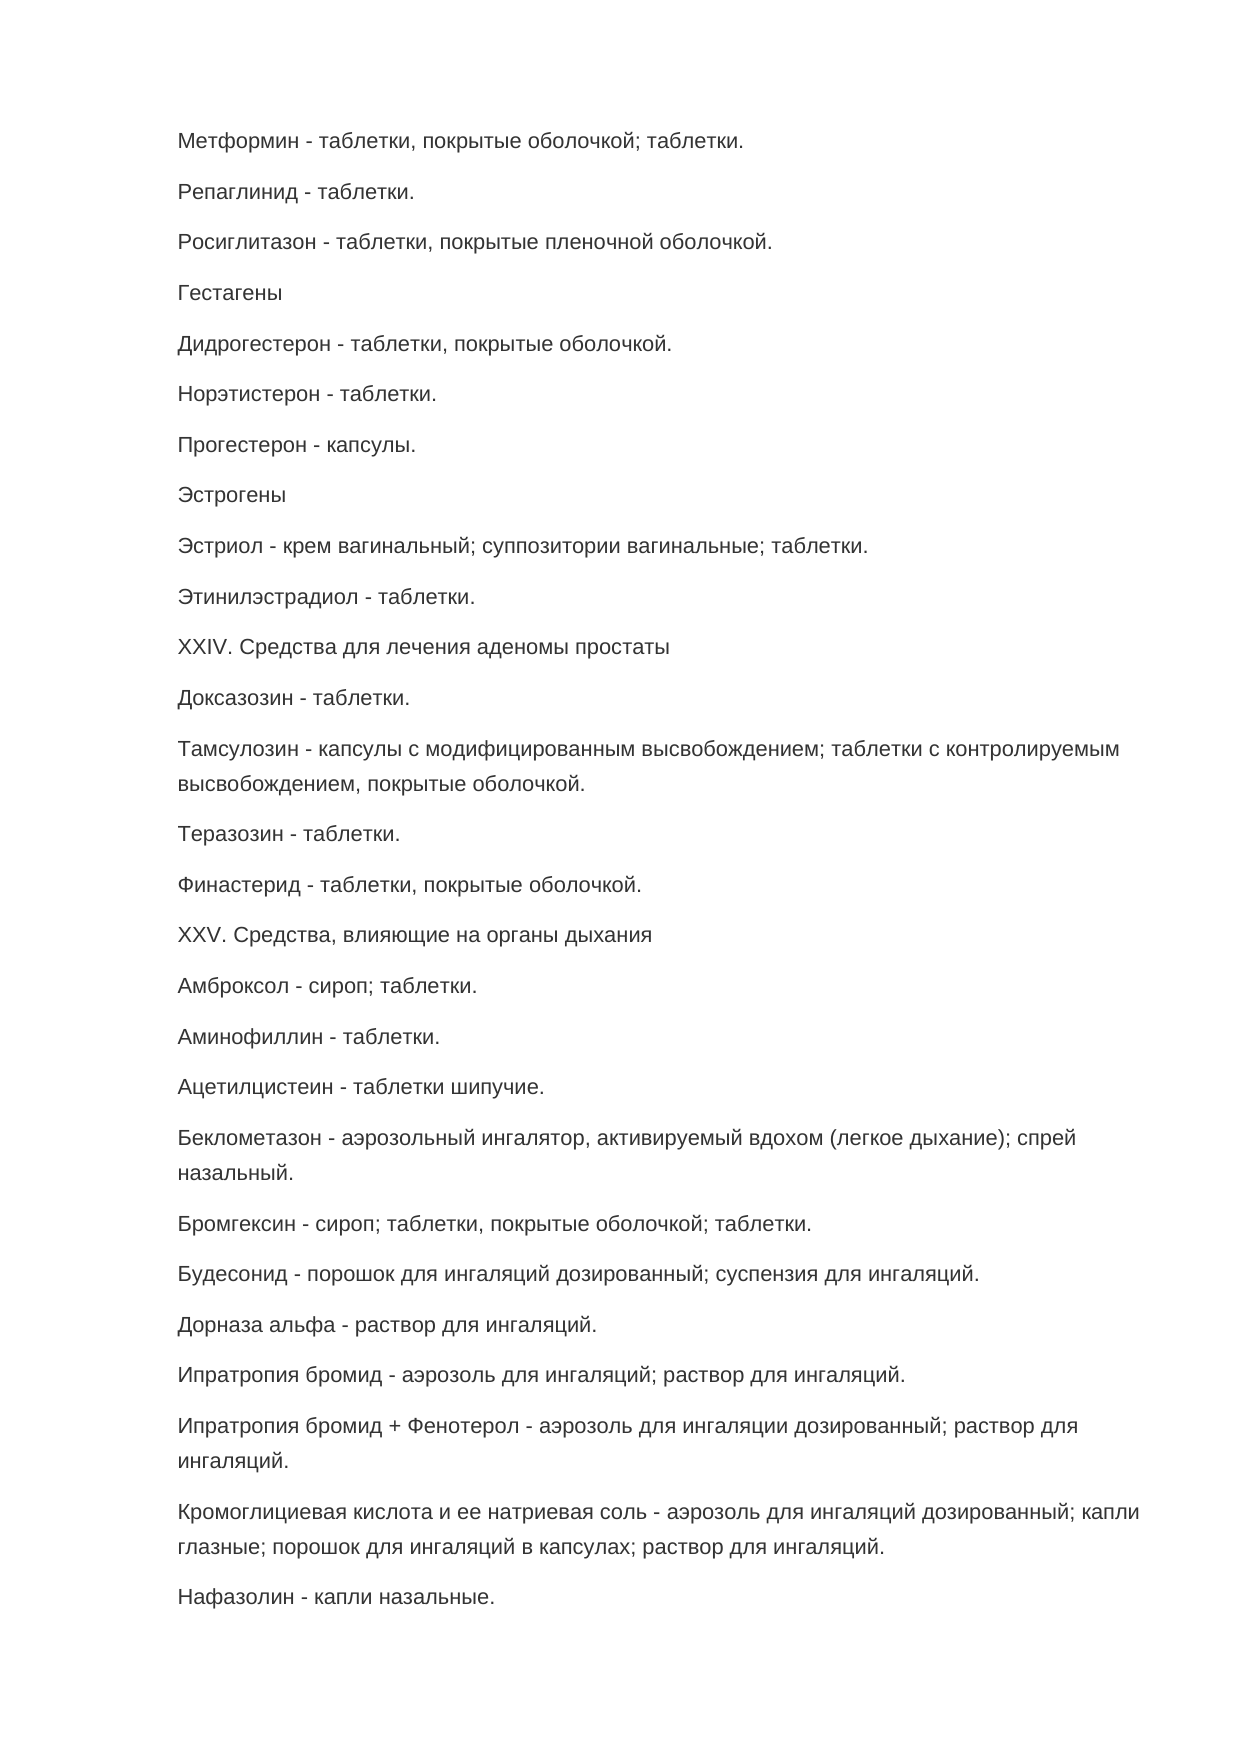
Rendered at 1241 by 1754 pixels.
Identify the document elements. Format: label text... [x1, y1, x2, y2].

text Норэтистерон - таблетки. [177, 371, 1152, 406]
text XXV. Средства, влияющие на органы дыхания [177, 912, 1152, 947]
text Финастерид - таблетки, покрытые оболочкой. [177, 862, 1152, 897]
text Прогестерон - капсулы. [177, 422, 1152, 457]
text Доксазозин - таблетки. [177, 675, 1152, 710]
text Амброксол - сироп; таблетки. [177, 963, 1152, 998]
text Эстрогены [177, 472, 1152, 507]
text Будесонид - порошок для ингаляций дозированный; суспензия для ингаляций. [177, 1251, 1152, 1286]
text Ипратропия бромид + Фенотерол - аэрозоль для ингаляции дозированный; раствор для ингаляций. [177, 1403, 1152, 1473]
text Репаглинид - таблетки. [177, 169, 1152, 204]
text XXIV. Средства для лечения аденомы простаты [177, 624, 1152, 659]
text Ацетилцистеин - таблетки шипучие. [177, 1064, 1152, 1099]
text Бромгексин - сироп; таблетки, покрытые оболочкой; таблетки. [177, 1201, 1152, 1236]
text Гестагены [177, 270, 1152, 305]
text Аминофиллин - таблетки. [177, 1014, 1152, 1049]
text Дидрогестерон - таблетки, покрытые оболочкой. [177, 321, 1152, 356]
text Метформин - таблетки, покрытые оболочкой; таблетки. [177, 118, 1152, 153]
text Теразозин - таблетки. [177, 811, 1152, 846]
text Нафазолин - капли назальные. [177, 1574, 1152, 1609]
text Росиглитазон - таблетки, покрытые пленочной оболочкой. [177, 219, 1152, 254]
text Этинилэстрадиол - таблетки. [177, 574, 1152, 609]
text Кромоглициевая кислота и ее натриевая соль - аэрозоль для ингаляций дозированный; капли глазные; порошок для ингаляций в капсулах; раствор для ингаляций. [177, 1489, 1152, 1559]
text Ипратропия бромид - аэрозоль для ингаляций; раствор для ингаляций. [177, 1352, 1152, 1387]
text Беклометазон - аэрозольный ингалятор, активируемый вдохом (легкое дыхание); спрей назальный. [177, 1115, 1152, 1185]
text Тамсулозин - капсулы с модифицированным высвобождением; таблетки с контролируемым высвобождением, покрытые оболочкой. [177, 726, 1152, 796]
text Дорназа альфа - раствор для ингаляций. [177, 1302, 1152, 1337]
text Эстриол - крем вагинальный; суппозитории вагинальные; таблетки. [177, 523, 1152, 558]
